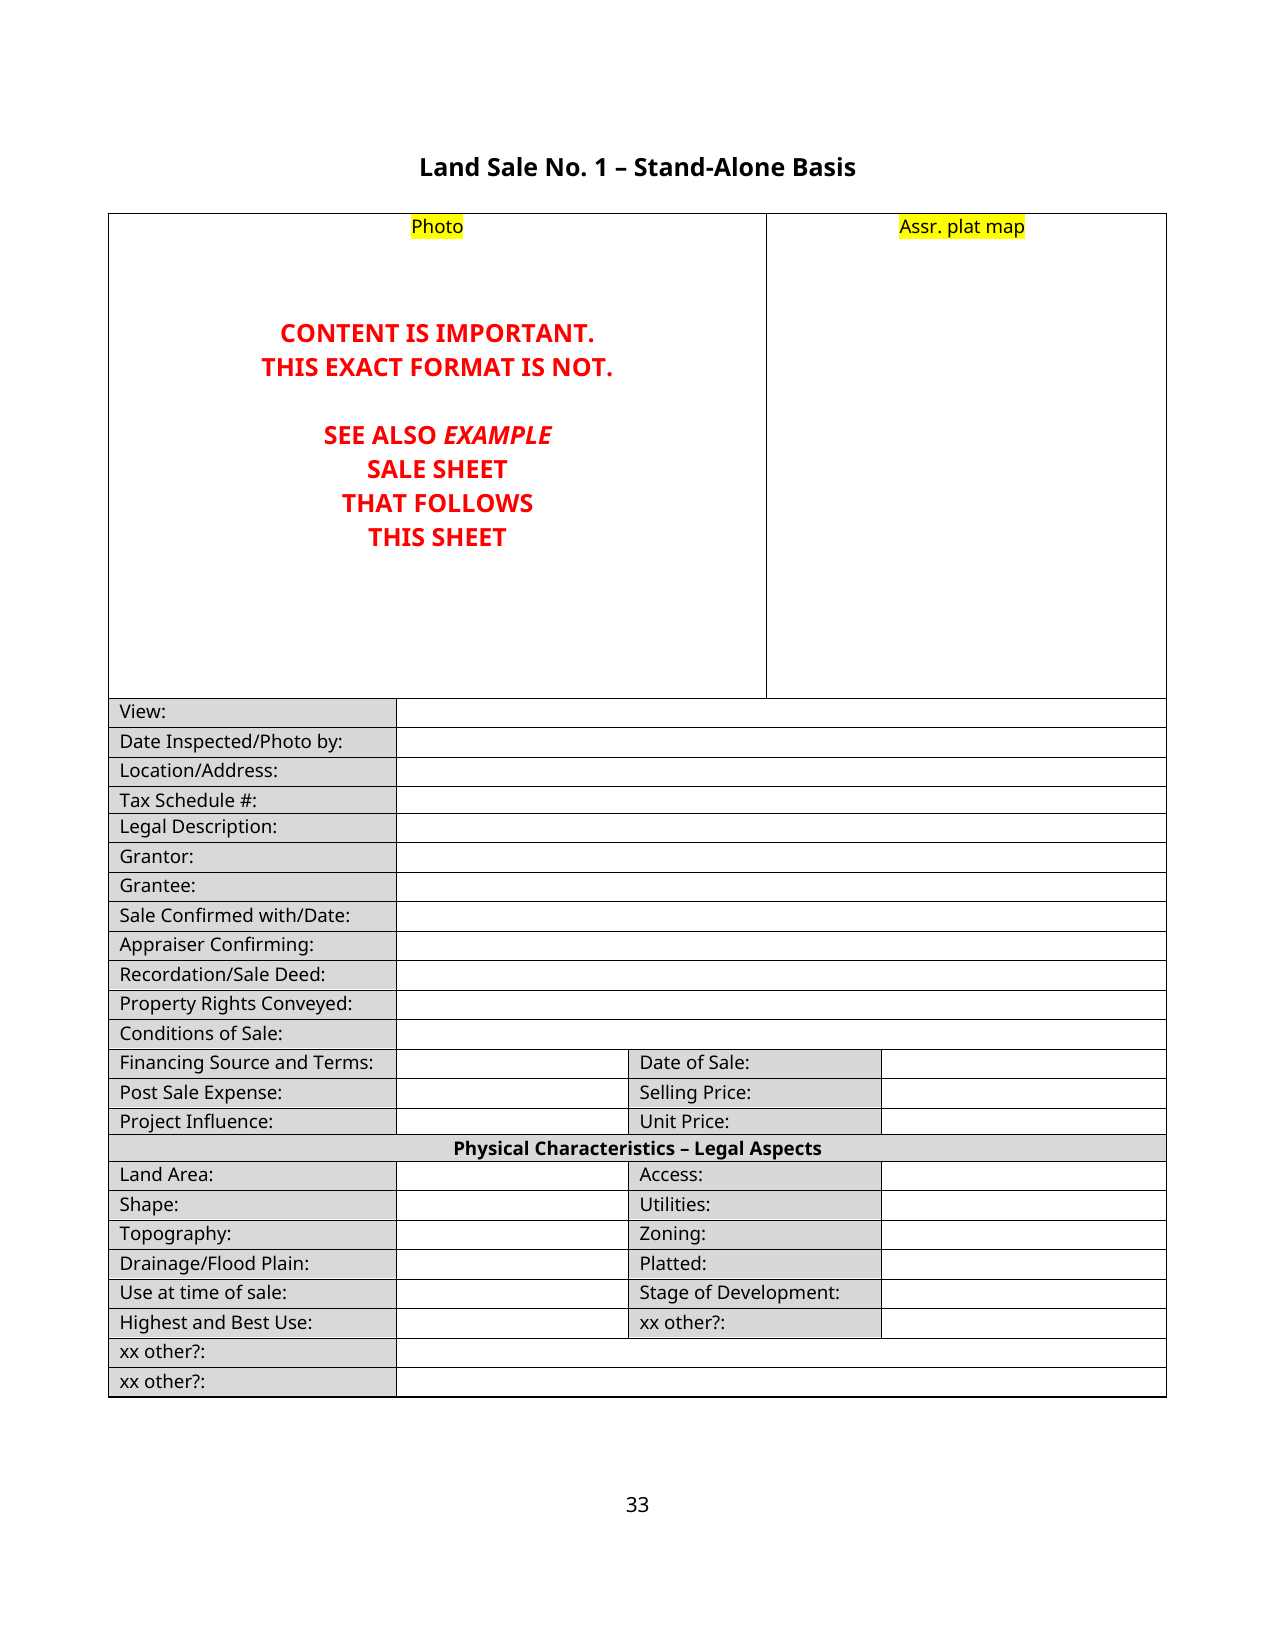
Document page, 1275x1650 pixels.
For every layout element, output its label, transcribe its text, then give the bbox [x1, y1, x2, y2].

table_cell xx other?: [109, 1339, 396, 1367]
table_cell Topography: [109, 1221, 396, 1249]
table_cell [882, 1280, 1166, 1308]
table_cell [397, 902, 1166, 931]
table_cell [397, 843, 1166, 872]
table_cell Property Rights Conveyed: [109, 991, 396, 1019]
table_cell Selling Price: [629, 1079, 881, 1107]
table_cell Date Inspected/Photo by: [109, 728, 396, 757]
table_cell [882, 1191, 1166, 1219]
table_cell [397, 1191, 628, 1219]
table_cell [397, 699, 1166, 727]
table_cell [397, 758, 1166, 786]
table_cell [397, 1339, 1166, 1367]
table_header Assr. plat map [767, 214, 1166, 698]
table_cell Recordation/Sale Deed: [109, 961, 396, 989]
table_cell [397, 1162, 628, 1190]
table_cell [882, 1309, 1166, 1337]
table_cell [397, 961, 1166, 989]
table_cell Land Area: [109, 1162, 396, 1190]
table_cell xx other?: [629, 1309, 881, 1337]
table_cell Utilities: [629, 1191, 881, 1219]
table_cell [882, 1221, 1166, 1249]
table_cell Physical Characteristics – Legal Aspects [109, 1135, 1166, 1161]
table_cell Stage of Development: [629, 1280, 881, 1308]
table_cell Appraiser Confirming: [109, 932, 396, 960]
table_cell [397, 814, 1166, 842]
table_cell [882, 1250, 1166, 1278]
table_cell Post Expense: [109, 1079, 396, 1107]
table_cell [397, 1280, 628, 1308]
table_cell [882, 1162, 1166, 1190]
table_cell Use at time of sale: [109, 1280, 396, 1308]
table_cell [397, 787, 1166, 813]
table_cell Tax Schedule #: [109, 787, 396, 813]
table_cell [397, 1250, 628, 1278]
table_cell [882, 1050, 1166, 1078]
table_cell [882, 1079, 1166, 1107]
table_cell [397, 1079, 628, 1107]
table_cell [397, 1050, 628, 1078]
table_cell Grantor: [109, 843, 396, 872]
table_cell Access: [629, 1162, 881, 1190]
table_cell xx other?: [109, 1368, 396, 1396]
table_cell Highest and Best Use: [109, 1309, 396, 1337]
table_cell [397, 728, 1166, 757]
table_cell Confirmed with/Date: [109, 902, 396, 931]
table_cell Platted: [629, 1250, 881, 1278]
table_cell Shape: [109, 1191, 396, 1219]
subtitle Land No. 1 – Stand-Alone Basis [112, 150, 1162, 184]
table_cell [397, 1020, 1166, 1048]
table_cell [397, 873, 1166, 901]
table_cell [882, 1109, 1166, 1134]
table_cell Legal Description: [109, 814, 396, 842]
table_header Photo CONTENT IS IMPORTANT. THIS EXACT FORMAT IS NOT. SEE ALSO EXAMPLE SHEET THAT FOLLOWS THIS SHEET [109, 214, 766, 698]
table_cell Financing Source and Terms: [109, 1050, 396, 1078]
table_cell [397, 932, 1166, 960]
table_cell [397, 1109, 628, 1134]
table_cell Conditions of : [109, 1020, 396, 1048]
table_cell [397, 1368, 1166, 1396]
table_cell [397, 1221, 628, 1249]
table_cell Project Influence: [109, 1109, 396, 1134]
table_cell Grantee: [109, 873, 396, 901]
table_cell [397, 991, 1166, 1019]
table_cell Unit Price: [629, 1109, 881, 1134]
table_cell [397, 1309, 628, 1337]
table_cell Date of : [629, 1050, 881, 1078]
table_cell Drainage/Flood Plain: [109, 1250, 396, 1278]
table_cell View: [109, 699, 396, 727]
table_cell Zoning: [629, 1221, 881, 1249]
table_cell Location/Address: [109, 758, 396, 786]
